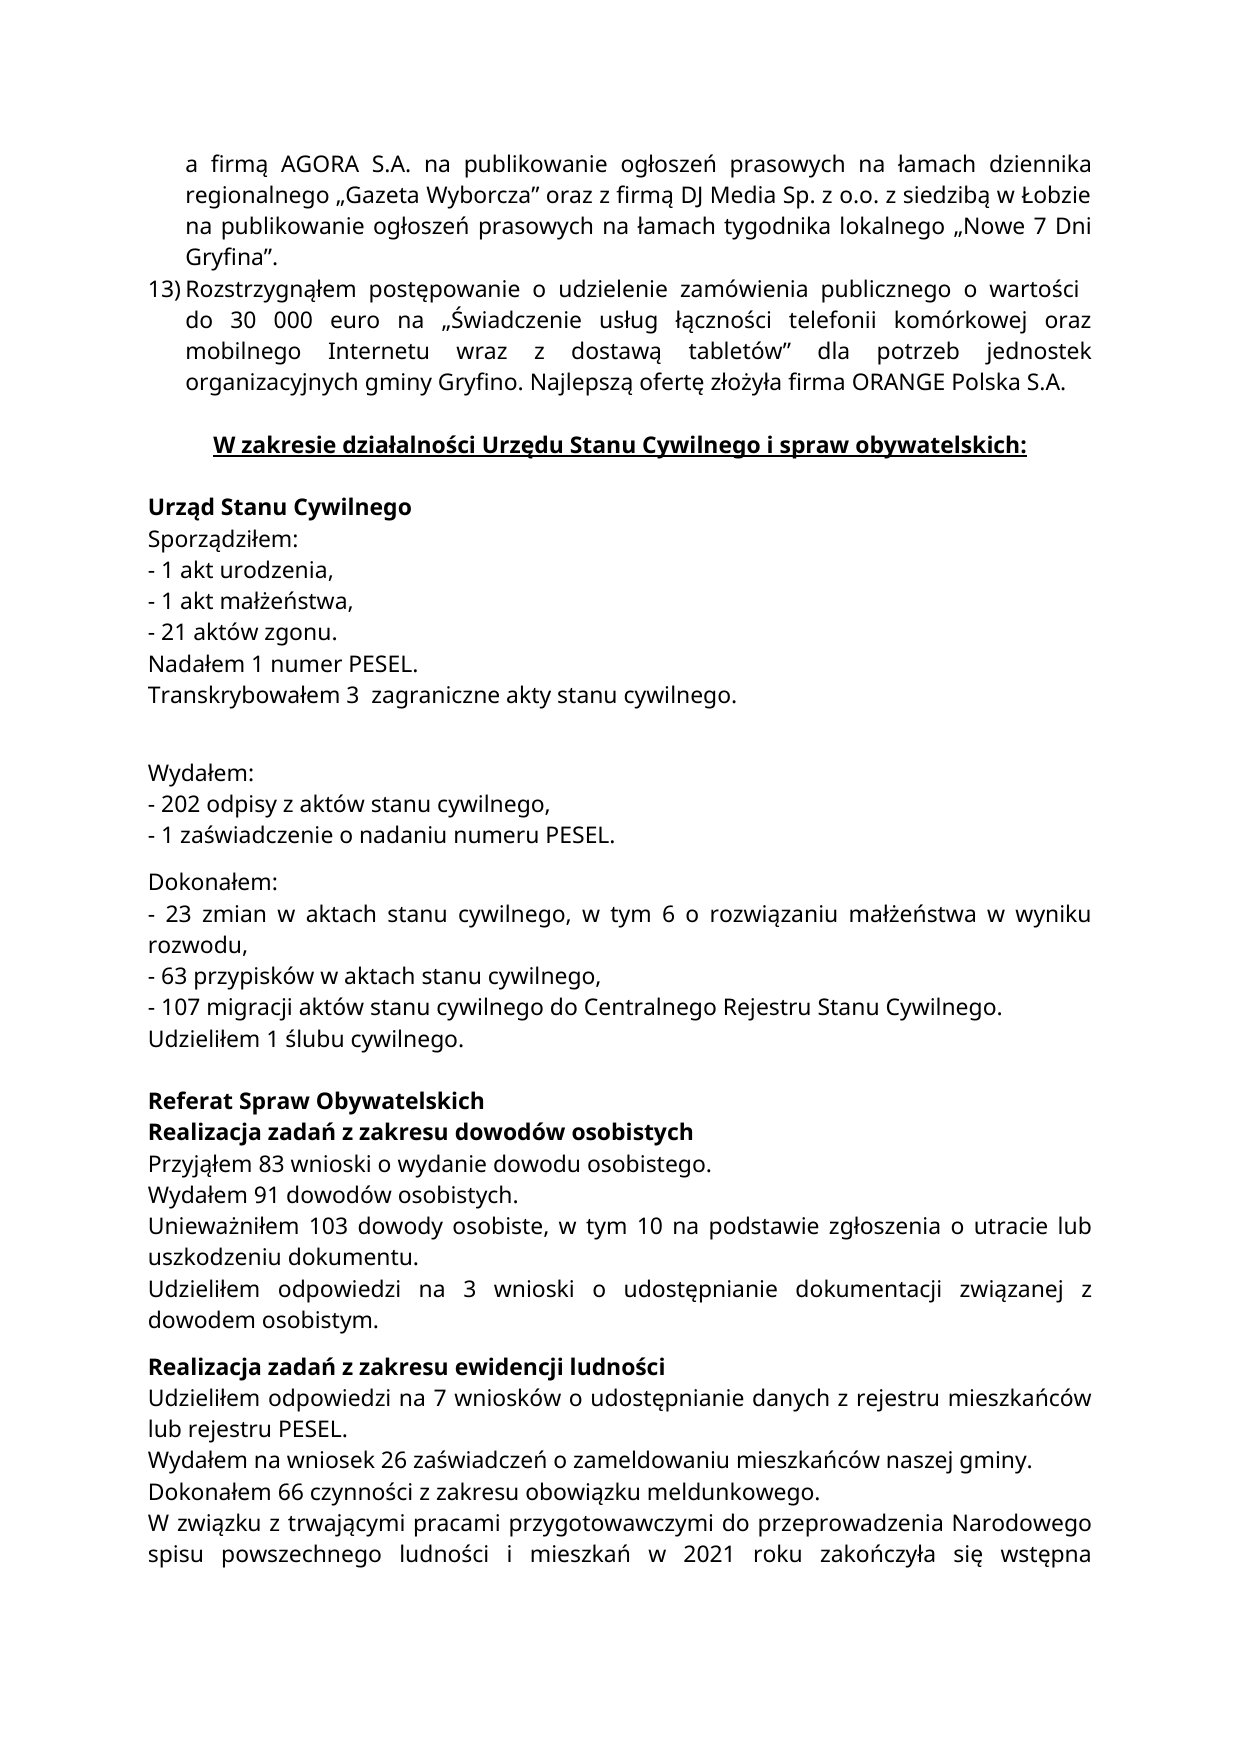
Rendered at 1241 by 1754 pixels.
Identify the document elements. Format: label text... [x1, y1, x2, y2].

text Udzieliłem odpowiedzi na 3 wnioski o udostępnianie dokumentacji związanej z dowodem osobistym. [148, 1273, 1093, 1335]
text Realizacja zadań z zakresu dowodów osobistych [148, 1116, 1093, 1148]
text Udzieliłem odpowiedzi na 7 wniosków o udostępnianie danych z rejestru mieszkańców lub rejestru PESEL. [148, 1382, 1093, 1444]
text Transkrybowałem 3 zagraniczne akty stanu cywilnego. [148, 679, 1093, 710]
text - 202 odpisy z aktów stanu cywilnego, [148, 788, 1093, 819]
text Realizacja zadań z zakresu ewidencji ludności [148, 1351, 1093, 1382]
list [148, 148, 1093, 273]
text Dokonałem 66 czynności z zakresu obowiązku meldunkowego. [148, 1476, 1093, 1507]
text Wydałem: [148, 757, 1093, 788]
text - 23 zmian w aktach stanu cywilnego, w tym 6 o rozwiązaniu małżeństwa w wyniku rozwodu, [148, 898, 1093, 960]
subtitle Referat Spraw Obywatelskich [148, 1085, 1093, 1116]
text - 21 aktów zgonu. [148, 616, 1093, 648]
list Rozstrzygnąłem postępowanie o udzielenie zamówienia publicznego o wartości do 30 000 euro na „Świadczenie usług łączności telefonii komórkowej oraz mobilnego Internetu wraz z dostawą tabletów” dla potrzeb jednostek organizacyjnych gminy Gryfino. Najlepszą ofertę złożyła firma ORANGE Polska S.A. [148, 273, 1093, 398]
text - 107 migracji aktów stanu cywilnego do Centralnego Rejestru Stanu Cywilnego. [148, 991, 1093, 1023]
text - 1 akt małżeństwa, [148, 585, 1093, 616]
text Unieważniłem 103 dowody osobiste, w tym 10 na podstawie zgłoszenia o utracie lub uszkodzeniu dokumentu. [148, 1210, 1093, 1273]
text Dokonałem: [148, 866, 1093, 898]
text Nadałem 1 numer PESEL. [148, 648, 1093, 679]
text Udzieliłem 1 ślubu cywilnego. [148, 1023, 1093, 1054]
text Wydałem na wniosek 26 zaświadczeń o zameldowaniu mieszkańców naszej gminy. [148, 1444, 1093, 1476]
text Sporządziłem: [148, 523, 1093, 554]
text - 1 akt urodzenia, [148, 554, 1093, 585]
text - 63 przypisków w aktach stanu cywilnego, [148, 960, 1093, 991]
text W zakresie działalności Urzędu Stanu Cywilnego i spraw obywatelskich: [148, 429, 1093, 460]
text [148, 1507, 1093, 1569]
text - 1 zaświadczenie o nadaniu numeru PESEL. [148, 819, 1093, 851]
subtitle Urząd Stanu Cywilnego [148, 491, 1093, 523]
text Przyjąłem 83 wnioski o wydanie dowodu osobistego. [148, 1148, 1093, 1179]
text Wydałem 91 dowodów osobistych. [148, 1179, 1123, 1210]
